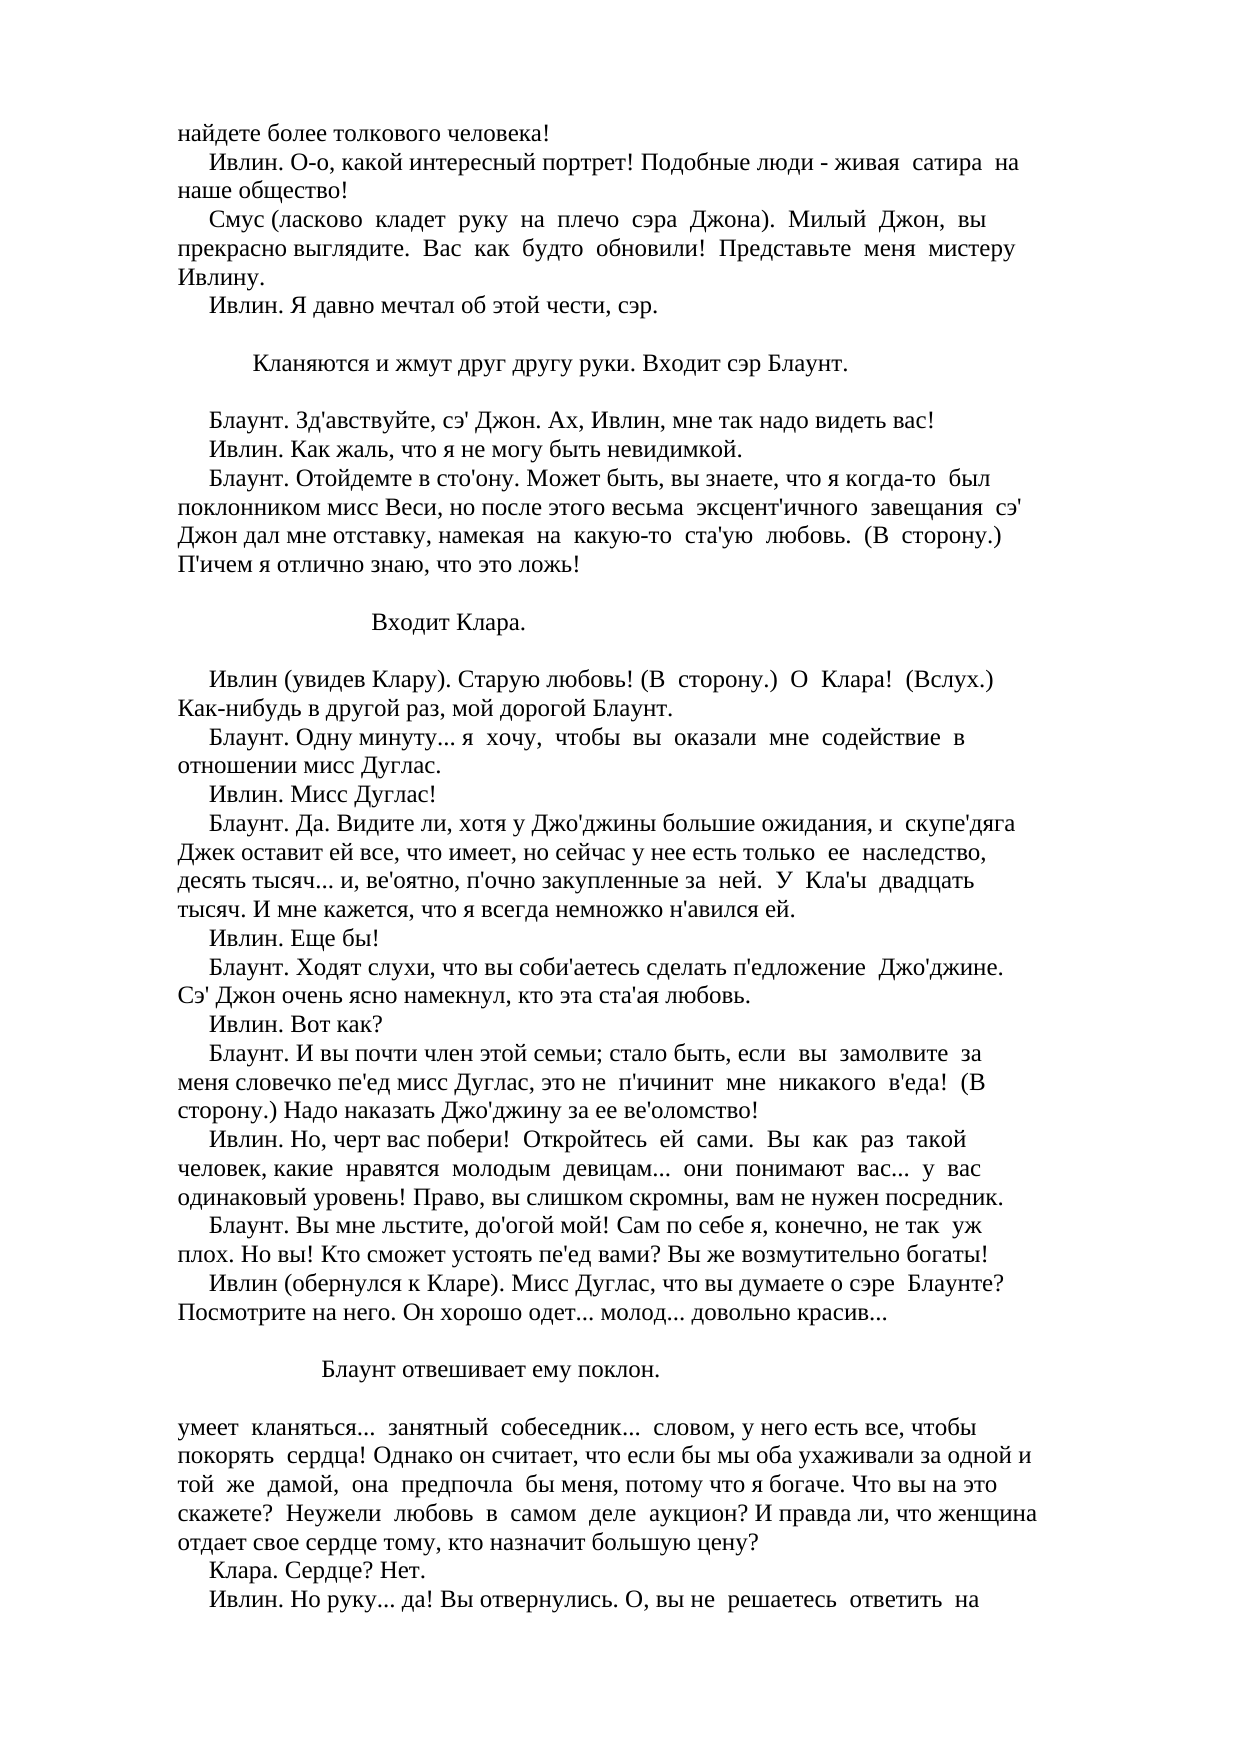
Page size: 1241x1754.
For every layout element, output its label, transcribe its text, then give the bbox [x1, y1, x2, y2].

text Ивлину. [177, 262, 1152, 291]
text Ивлин. Мисс Дуглас! [177, 779, 1152, 808]
text Блаунт. Одну минуту... я хочу, чтобы вы оказали мне содействие в [177, 722, 1152, 751]
text человек, какие нравятся молодым девицам... они понимают вас... у вас [177, 1153, 1152, 1182]
text сторону.) Надо наказать Джо'джину за ее ве'оломство! [177, 1096, 1152, 1124]
text Ивлин. Но руку... да! Вы отвернулись. О, вы не решаетесь ответить на [177, 1584, 1152, 1613]
text плох. Но вы! Кто сможет устоять пе'ед вами? Вы же возмутительно богаты! [177, 1239, 1152, 1268]
text Ивлин. О-о, какой интересный портрет! Подобные люди - живая сатира на [177, 147, 1152, 176]
text отношении мисс Дуглас. [177, 751, 1152, 779]
text тысяч. И мне кажется, что я всегда немножко н'авился ей. [177, 894, 1152, 923]
text отдает свое сердце тому, кто назначит большую цену? [177, 1527, 1152, 1556]
text той же дамой, она предпочла бы меня, потому что я богаче. Что вы на это [177, 1469, 1152, 1498]
text десять тысяч... и, ве'оятно, п'очно закупленные за ней. У Кла'ы двадцать [177, 866, 1152, 894]
text Ивлин. Но, черт вас побери! Откройтесь ей сами. Вы как раз такой [177, 1124, 1152, 1153]
text Блаунт отвешивает ему поклон. [177, 1354, 1152, 1383]
text одинаковый уровень! Право, вы слишком скромны, вам не нужен посредник. [177, 1182, 1152, 1211]
text Ивлин. Как жаль, что я не могу быть невидимкой. [177, 434, 1152, 463]
text найдете более толкового человека! [177, 118, 1152, 147]
text прекрасно выглядите. Вас как будто обновили! Представьте меня мистеру [177, 233, 1152, 262]
text поклонником мисс Веси, но после этого весьма эксцент'ичного завещания сэ' [177, 492, 1152, 521]
text наше общество! [177, 176, 1152, 204]
text Кланяются и жмут друг другу руки. Входит сэр Блаунт. [177, 348, 1152, 377]
text Клара. Сердце? Нет. [177, 1556, 1152, 1584]
text Джон дал мне отставку, намекая на какую-то ста'ую любовь. (В сторону.) [177, 521, 1152, 549]
text покорять сердца! Однако он считает, что если бы мы оба ухаживали за одной и [177, 1441, 1152, 1469]
text Блаунт. Вы мне льстите, до'огой мой! Сам по себе я, конечно, не так уж [177, 1211, 1152, 1239]
text скажете? Неужели любовь в самом деле аукцион? И правда ли, что женщина [177, 1498, 1152, 1527]
text Блаунт. Да. Видите ли, хотя у Джо'джины большие ожидания, и скупе'дяга [177, 808, 1152, 837]
text Посмотрите на него. Он хорошо одет... молод... довольно красив... [177, 1297, 1152, 1326]
text умеет кланяться... занятный собеседник... словом, у него есть все, чтобы [177, 1412, 1152, 1441]
text Ивлин (увидев Клару). Старую любовь! (В сторону.) О Клара! (Вслух.) [177, 664, 1152, 693]
text П'ичем я отлично знаю, что это ложь! [177, 549, 1152, 578]
text Джек оставит ей все, что имеет, но сейчас у нее есть только ее наследство, [177, 837, 1152, 866]
text Ивлин. Еще бы! [177, 923, 1152, 952]
text Входит Клара. [177, 607, 1152, 636]
text Ивлин. Вот как? [177, 1009, 1152, 1038]
text Блаунт. Зд'авствуйте, сэ' Джон. Ах, Ивлин, мне так надо видеть вас! [177, 406, 1152, 434]
text Ивлин. Я давно мечтал об этой чести, сэр. [177, 291, 1152, 319]
text Смус (ласково кладет руку на плечо сэра Джона). Милый Джон, вы [177, 204, 1152, 233]
text Блаунт. И вы почти член этой семьи; стало быть, если вы замолвите за [177, 1038, 1152, 1067]
text Сэ' Джон очень ясно намекнул, кто эта ста'ая любовь. [177, 981, 1152, 1009]
text Блаунт. Ходят слухи, что вы соби'аетесь сделать п'едложение Джо'джине. [177, 952, 1152, 981]
text Как-нибудь в другой раз, мой дорогой Блаунт. [177, 693, 1152, 722]
text Блаунт. Отойдемте в сто'ону. Может быть, вы знаете, что я когда-то был [177, 463, 1152, 492]
text Ивлин (обернулся к Кларе). Мисс Дуглас, что вы думаете о сэре Блаунте? [177, 1268, 1152, 1297]
text меня словечко пе'ед мисс Дуглас, это не п'ичинит мне никакого в'еда! (В [177, 1067, 1152, 1096]
